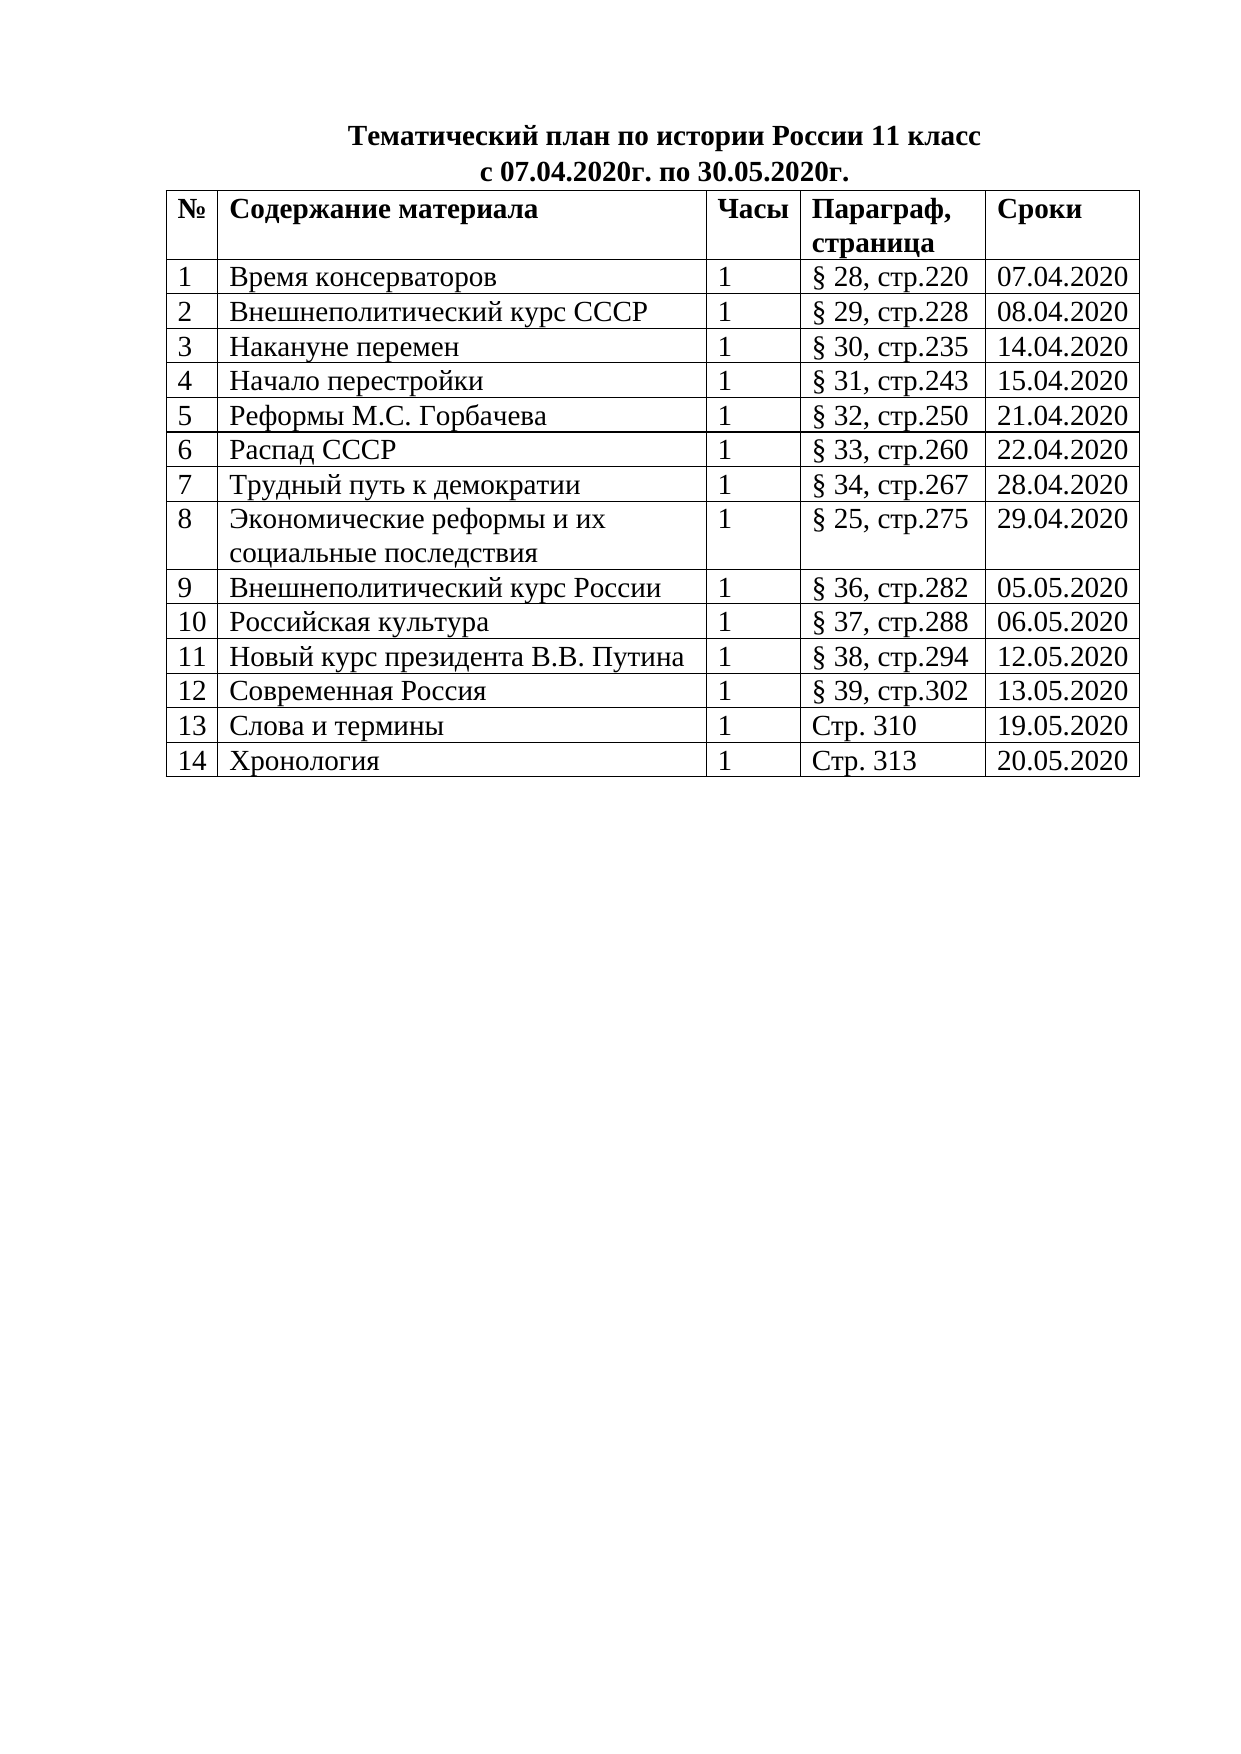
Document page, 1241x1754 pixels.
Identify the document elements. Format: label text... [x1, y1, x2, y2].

table_cell 3 [167, 329, 217, 362]
table_cell Реформы М.С. Горбачева [218, 398, 706, 431]
text с 07.04.2020г. по 30.05.2020г. [177, 154, 1152, 188]
table_cell Экономические реформы и их социальные последствия [218, 502, 706, 569]
table_cell 15.04.2020 [986, 363, 1139, 397]
table_cell Слова и термины [218, 708, 706, 742]
table_cell 14.04.2020 [986, 329, 1139, 362]
table_cell Начало перестройки [218, 363, 706, 397]
table_cell 1 [707, 743, 800, 776]
table_cell 1 [707, 502, 800, 569]
table_cell 9 [167, 570, 217, 603]
table_cell 20.05.2020 [986, 743, 1139, 776]
table_cell 13.05.2020 [986, 674, 1139, 707]
table_cell Стр. 310 [801, 708, 985, 742]
table_cell § 31, стр.243 [801, 363, 985, 397]
table_cell Трудный путь к демократии [218, 467, 706, 501]
table_cell Распад СССР [218, 433, 706, 466]
table_cell 11 [167, 639, 217, 672]
table_cell § 37, стр.288 [801, 604, 985, 638]
table_cell 10 [167, 604, 217, 638]
table_cell § 33, стр.260 [801, 433, 985, 466]
table_cell Время консерваторов [218, 260, 706, 293]
table_cell § 28, стр.220 [801, 260, 985, 293]
table_cell 28.04.2020 [986, 467, 1139, 501]
table_cell § 38, стр.294 [801, 639, 985, 672]
table_cell § 39, стр.302 [801, 674, 985, 707]
table_cell 6 [167, 433, 217, 466]
table_cell Стр. 313 [801, 743, 985, 776]
table_cell 5 [167, 398, 217, 431]
table_cell 1 [707, 674, 800, 707]
table_cell § 34, стр.267 [801, 467, 985, 501]
text Тематический план по истории России 11 класс [177, 118, 1152, 152]
table_header № [167, 191, 217, 258]
table_cell 1 [167, 260, 217, 293]
table_cell 1 [707, 708, 800, 742]
table_cell Современная Россия [218, 674, 706, 707]
table_cell 07.04.2020 [986, 260, 1139, 293]
table_cell 1 [707, 260, 800, 293]
table_cell § 32, стр.250 [801, 398, 985, 431]
table_cell 2 [167, 294, 217, 328]
table_cell 13 [167, 708, 217, 742]
table_cell 21.04.2020 [986, 398, 1139, 431]
table_header Содержание материала [218, 191, 706, 258]
table_cell Накануне перемен [218, 329, 706, 362]
table_cell § 25, стр.275 [801, 502, 985, 569]
table_cell 05.05.2020 [986, 570, 1139, 603]
table_cell Российская культура [218, 604, 706, 638]
table_header Параграф, страница [801, 191, 985, 258]
table_cell § 29, стр.228 [801, 294, 985, 328]
table_cell § 30, стр.235 [801, 329, 985, 362]
table_cell 1 [707, 294, 800, 328]
table_cell 7 [167, 467, 217, 501]
table_cell 12.05.2020 [986, 639, 1139, 672]
table_cell 1 [707, 570, 800, 603]
table_cell 1 [707, 329, 800, 362]
table_cell § 36, стр.282 [801, 570, 985, 603]
table_cell 08.04.2020 [986, 294, 1139, 328]
table_cell 1 [707, 363, 800, 397]
table_cell 1 [707, 433, 800, 466]
table_cell 1 [707, 398, 800, 431]
table_cell Хронология [218, 743, 706, 776]
table_cell Внешнеполитический курс СССР [218, 294, 706, 328]
table_cell 1 [707, 604, 800, 638]
table_cell 1 [707, 467, 800, 501]
table_cell 06.05.2020 [986, 604, 1139, 638]
table_cell 8 [167, 502, 217, 569]
table_cell 19.05.2020 [986, 708, 1139, 742]
table_header Часы [707, 191, 800, 258]
table_cell 1 [707, 639, 800, 672]
table_cell 4 [167, 363, 217, 397]
table_cell Новый курс президента В.В. Путина [218, 639, 706, 672]
table_cell 12 [167, 674, 217, 707]
table_header Сроки [986, 191, 1139, 258]
table_cell Внешнеполитический курс России [218, 570, 706, 603]
table_cell 14 [167, 743, 217, 776]
table_cell 22.04.2020 [986, 433, 1139, 466]
table_cell 29.04.2020 [986, 502, 1139, 569]
